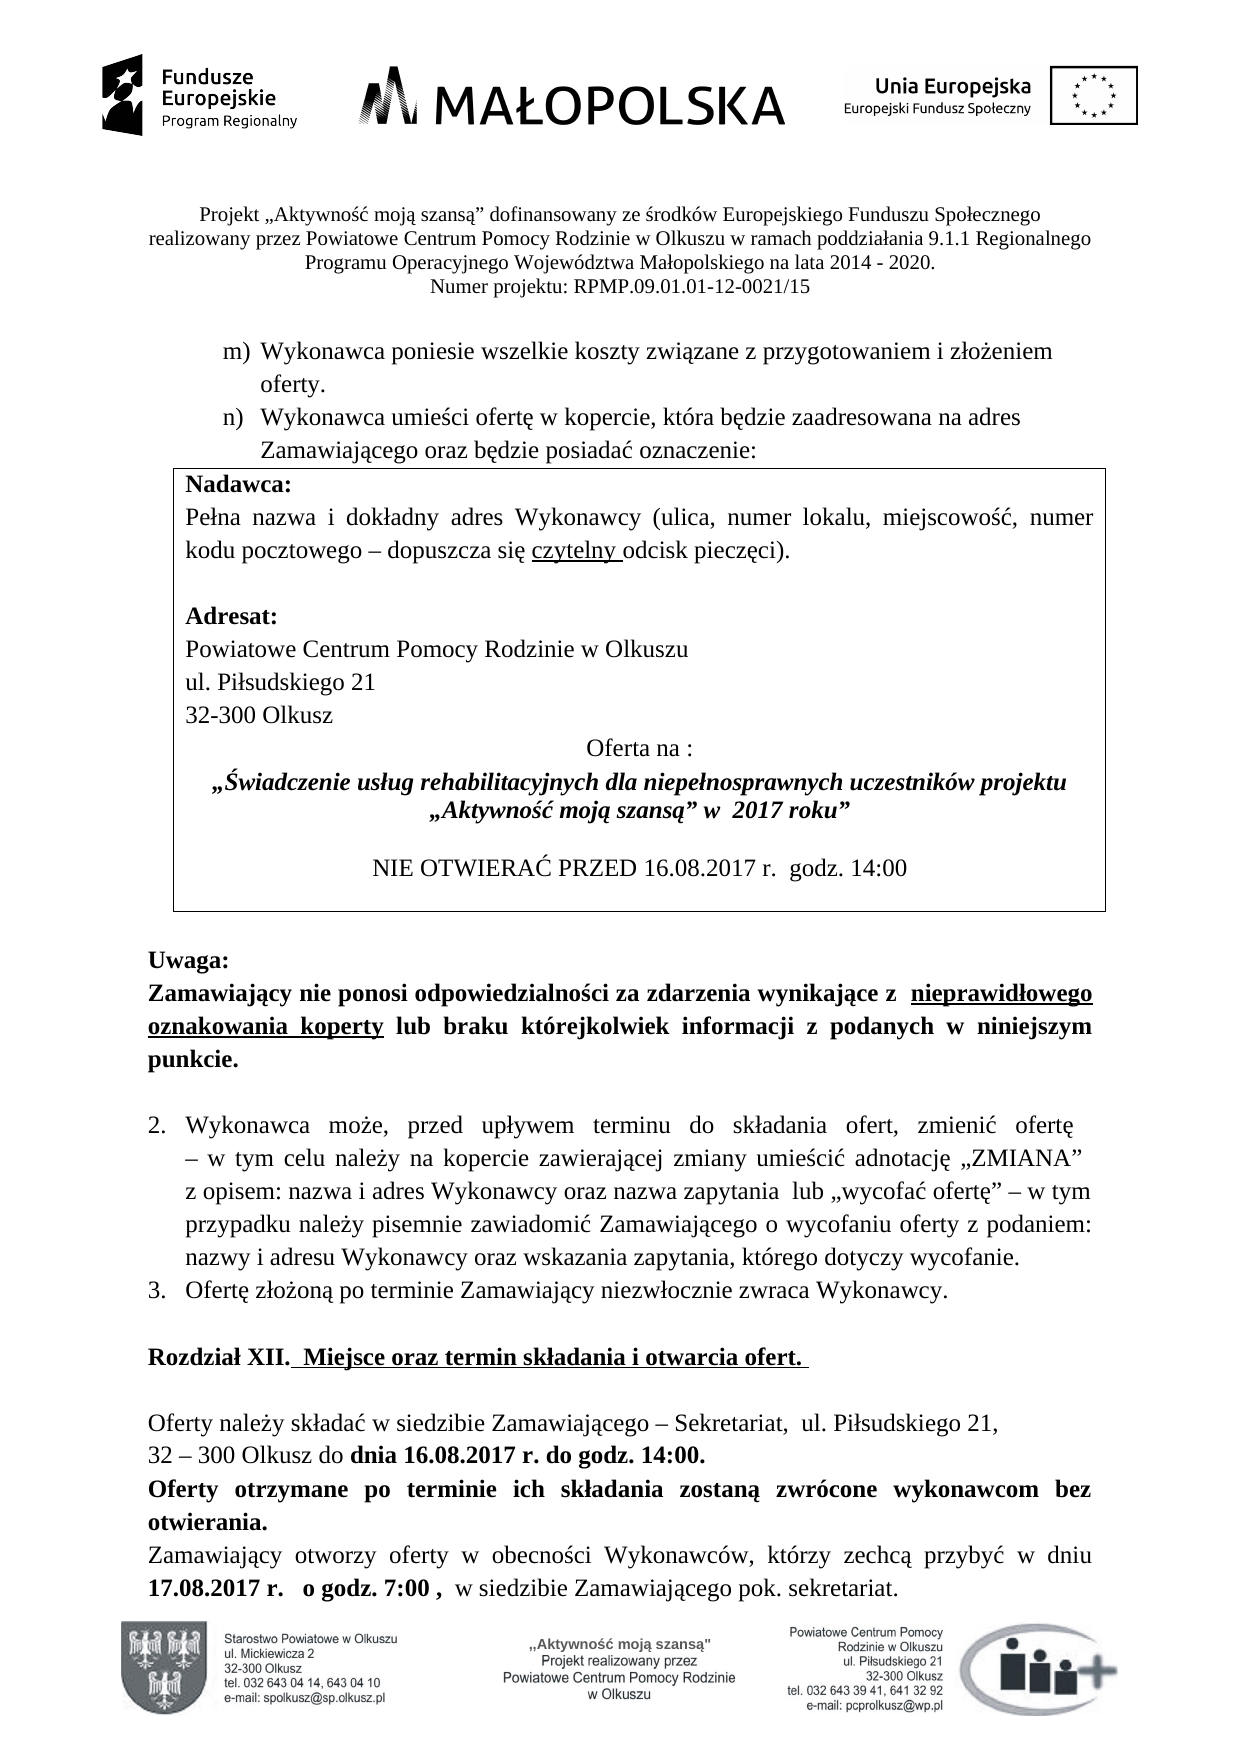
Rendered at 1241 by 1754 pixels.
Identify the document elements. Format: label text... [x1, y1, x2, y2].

text Oferty otrzymane po terminie ich składania zostaną zwrócone wykonawcom bez otwierania. [148, 1474, 1093, 1535]
list Ofertę złożoną po terminie Zamawiający niezwłocznie zwraca Wykonawcy. [148, 1276, 1093, 1304]
text Rozdział XII. Miejsce oraz termin składania i otwarcia ofert. [148, 1342, 1093, 1370]
text Uwaga: [148, 945, 1093, 974]
list Wykonawca poniesie wszelkie koszty związane z przygotowaniem i złożeniem oferty. [223, 336, 1093, 398]
table_header Nadawca: Pełna nazwa i dokładny adres Wykonawcy (ulica, numer lokalu, miejscowość, numer kodu pocztowego – dopuszcza się czytelny odcisk pieczęci). Adresat: Powiatowe Centrum Pomocy Rodzinie w Olkuszu ul. Piłsudskiego 21 32-300 Olkusz Oferta na : „Świadczenie usług rehabilitacyjnych dla niepełnosprawnych uczestników projektu „Aktywność moją szansą” w 2017 roku” NIE OTWIERAĆ PRZED 16.08.2017 r. godz. 14:00 [174, 469, 1105, 911]
text Zamawiający nie ponosi odpowiedzialności za zdarzenia wynikające z nieprawidłowego oznakowania koperty lub braku którejkolwiek informacji z podanych w niniejszym punkcie. [148, 978, 1093, 1073]
list Wykonawca może, przed upływem terminu do składania ofert, zmienić ofertę – w tym celu należy na kopercie zawierającej zmiany umieścić adnotację „ZMIANA” z opisem: nazwa i adres Wykonawcy oraz nazwa zapytania lub „wycofać ofertę” – w tym przypadku należy pisemnie zawiadomić Zamawiającego o wycofaniu oferty z podaniem: nazwy i adresu Wykonawcy oraz wskazania zapytania, którego dotyczy wycofanie. [148, 1110, 1093, 1271]
text Zamawiający otworzy oferty w obecności Wykonawców, którzy zechcą przybyć w dniu 17.08.2017 r. o godz. 7:00 , w siedzibie Zamawiającego pok. sekretariat. [148, 1540, 1093, 1601]
list Wykonawca umieści ofertę w kopercie, która będzie zaadresowana na adres Zamawiającego oraz będzie posiadać oznaczenie: [223, 402, 1093, 464]
picture [356, 65, 786, 125]
picture [102, 54, 298, 137]
picture [844, 65, 1138, 125]
text Oferty należy składać w siedzibie Zamawiającego – Sekretariat, ul. Piłsudskiego 21, [148, 1408, 1093, 1436]
text 32 – 300 Olkusz do dnia 16.08.2017 r. do godz. 14:00. [148, 1441, 1093, 1469]
picture [121, 1621, 1118, 1716]
